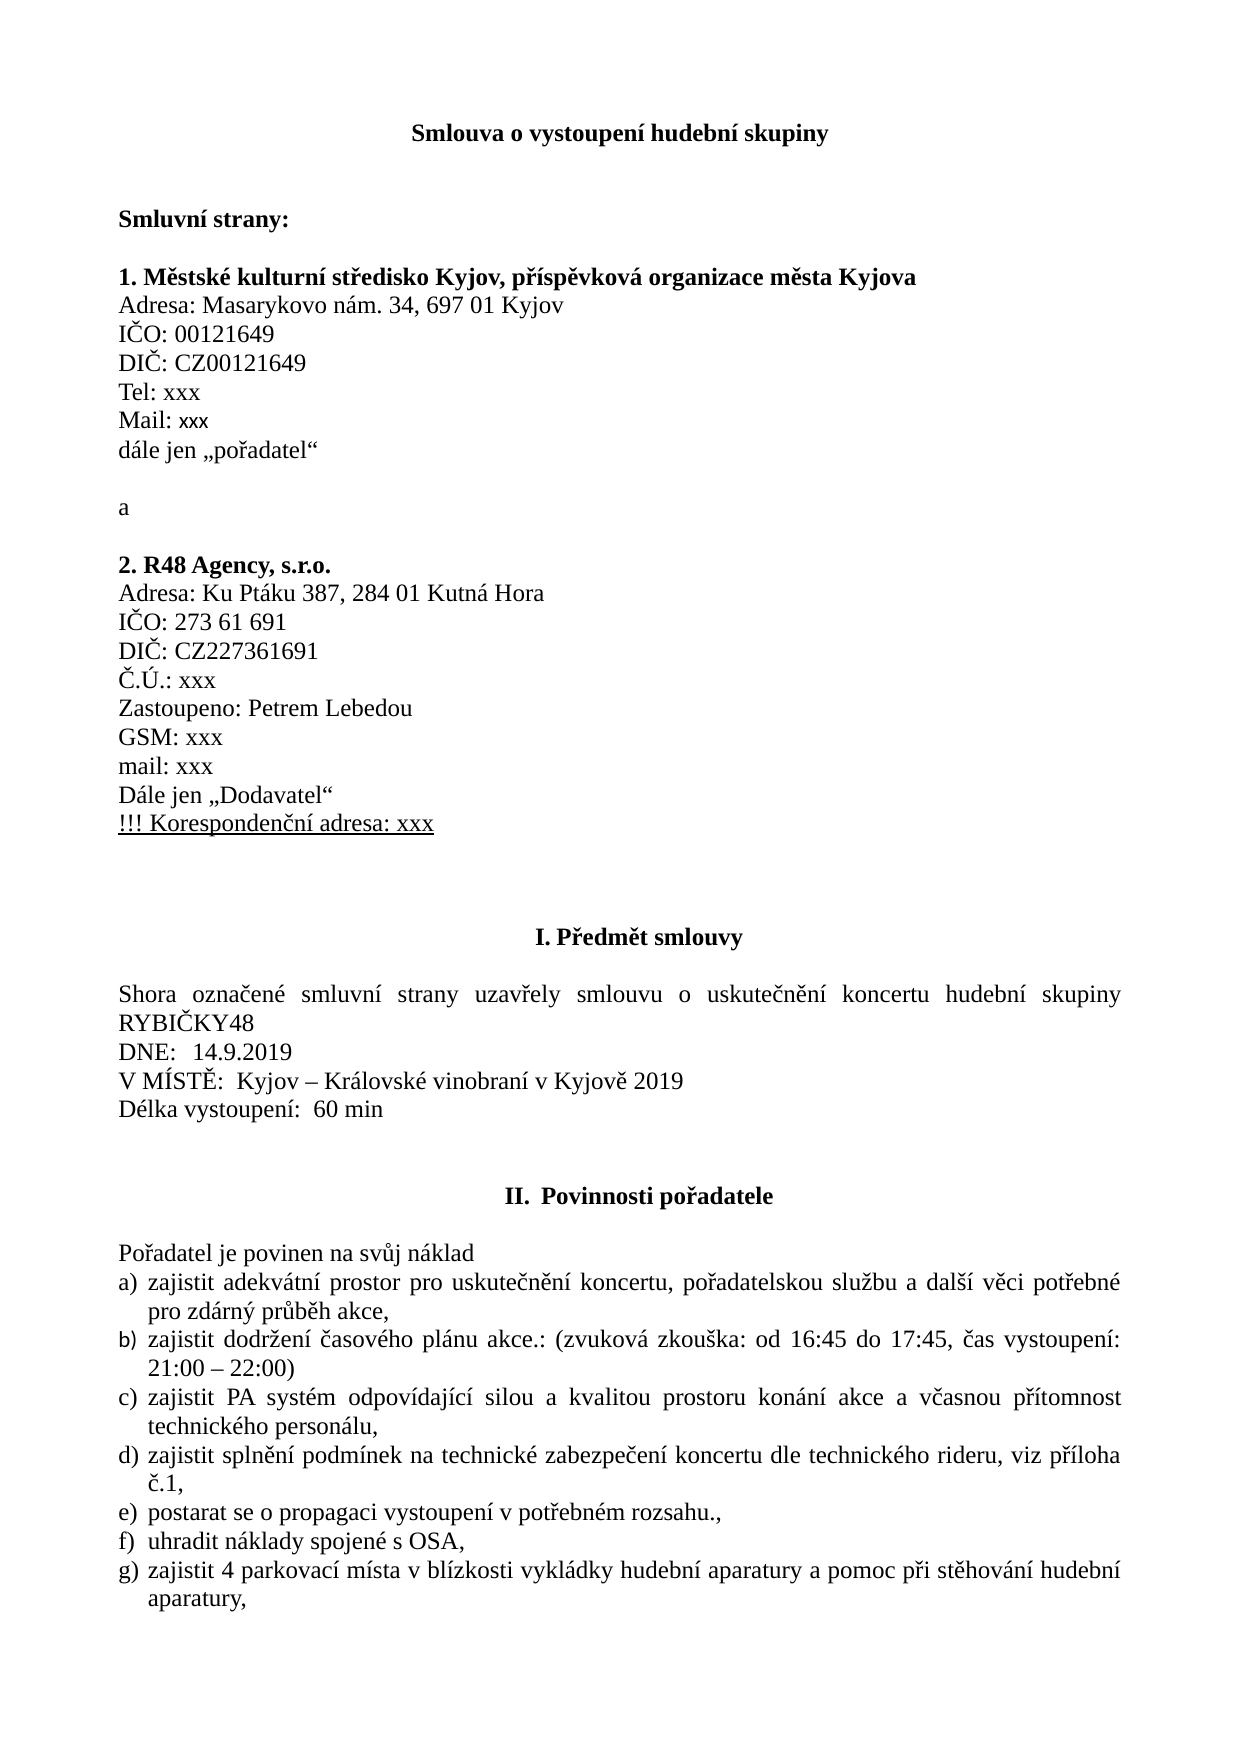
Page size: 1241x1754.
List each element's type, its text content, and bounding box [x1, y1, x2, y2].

text V MÍSTĚ: Kyjov – Královské vinobraní v Kyjově 2019 [118, 1066, 1122, 1094]
text 2. R48 Agency, s.r.o. [118, 550, 1122, 578]
text Délka vystoupení: 60 min [118, 1094, 1122, 1123]
text IČO: 00121649 [118, 319, 1122, 348]
text dále jen „pořadatel“ [118, 435, 1122, 463]
text DNE: 14.9.2019 [118, 1037, 1122, 1066]
text Shora označené smluvní strany uzavřely smlouvu o uskutečnění koncertu hudební skupiny RYBIČKY48 [118, 979, 1122, 1037]
list uhradit náklady spojené s OSA, [118, 1526, 1122, 1555]
text Adresa: Ku Ptáku 387, 284 01 Kutná Hora [118, 578, 1122, 607]
text Č.Ú.: xxx [118, 665, 1122, 693]
text IČO: 273 61 691 [118, 607, 1122, 636]
text Zastoupeno: Petrem Lebedou [118, 693, 1122, 722]
text Smluvní strany: [118, 204, 1122, 233]
text 1. Městské kulturní středisko Kyjov, příspěvková organizace města Kyjova [118, 262, 1122, 291]
text Mail: xxx [118, 406, 1122, 435]
text a [118, 492, 1122, 521]
list zajistit dodržení časového plánu akce.: (zvuková zkouška: od 16:45 do 17:45, čas vystoupení: 21:00 – 22:00) [118, 1324, 1122, 1382]
text DIČ: CZ00121649 [118, 348, 1122, 377]
text Pořadatel je povinen na svůj náklad [118, 1238, 1122, 1267]
text Tel: xxx [118, 377, 1122, 406]
list Předmět smlouvy [156, 922, 1122, 951]
text DIČ: CZ227361691 [118, 636, 1122, 665]
text mail: xxx [118, 751, 1122, 780]
list zajistit PA systém odpovídající silou a kvalitou prostoru konání akce a včasnou přítomnost technického personálu, [118, 1382, 1122, 1440]
text Dále jen „Dodavatel“ [118, 780, 1122, 808]
list postarat se o propagaci vystoupení v potřebném rozsahu., [118, 1497, 1122, 1526]
text !!! Korespondenční adresa: xxx [118, 808, 1122, 837]
list Povinnosti pořadatele [156, 1181, 1122, 1209]
text Smlouva o vystoupení hudební skupiny [118, 118, 1122, 147]
text GSM: xxx [118, 722, 1122, 751]
list zajistit 4 parkovací místa v blízkosti vykládky hudební aparatury a pomoc při stěhování hudební aparatury, [118, 1555, 1122, 1612]
text Adresa: Masarykovo nám. 34, 697 01 Kyjov [118, 291, 1122, 319]
list zajistit adekvátní prostor pro uskutečnění koncertu, pořadatelskou službu a další věci potřebné pro zdárný průběh akce, [118, 1267, 1122, 1324]
list zajistit splnění podmínek na technické zabezpečení koncertu dle technického rideru, viz příloha č.1, [118, 1440, 1122, 1497]
